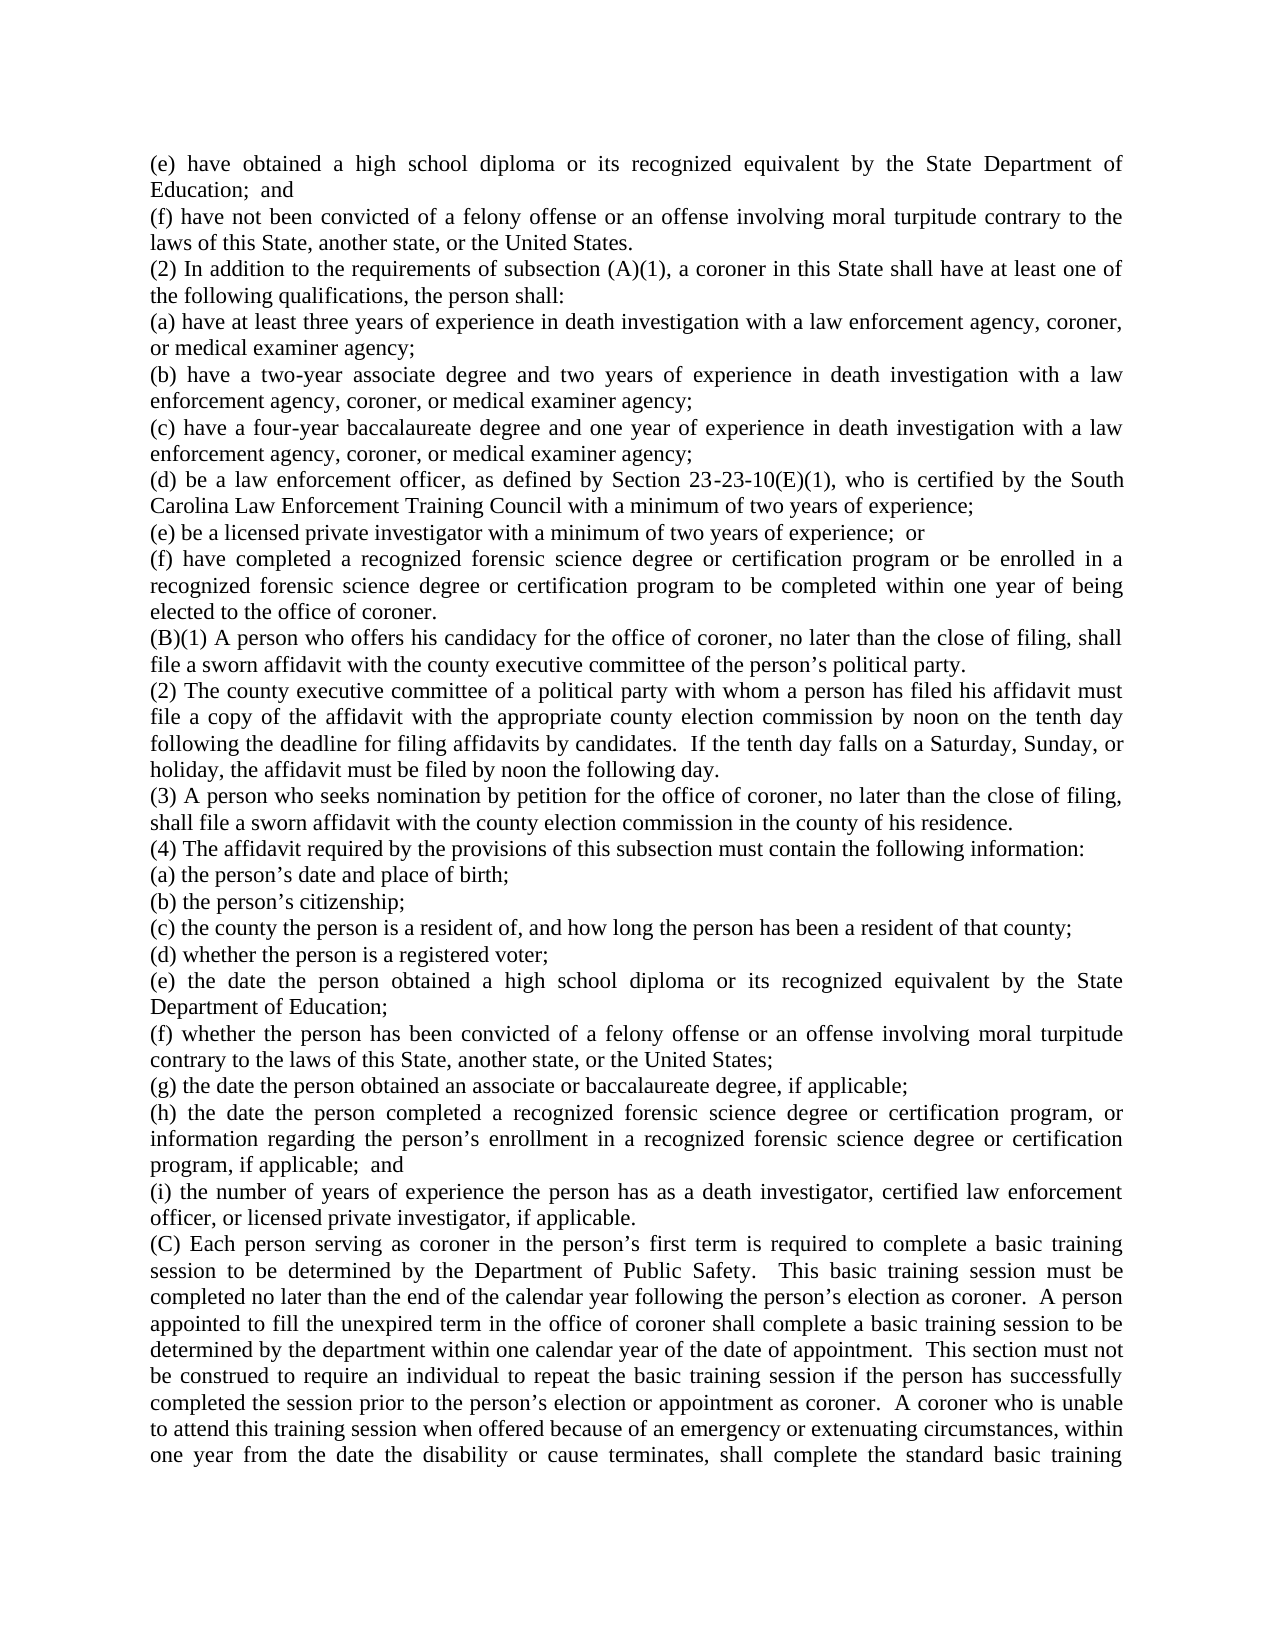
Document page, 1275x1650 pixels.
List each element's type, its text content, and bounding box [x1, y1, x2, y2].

text (c) the county the person is a resident of, and how long the person has been a resident of that county; [150, 914, 1125, 941]
text (g) the date the person obtained an associate or baccalaureate degree, if applicable; [150, 1072, 1125, 1099]
text (f) have completed a recognized forensic science degree or certification program or be enrolled in a recognized forensic science degree or certification program to be completed within one year of being elected to the office of coroner. [150, 545, 1125, 624]
text (d) be a law enforcement officer, as defined by Section 23-23-10(E)(1), who is certified by the South Carolina Law Enforcement Training Council with a minimum of two years of experience; [150, 466, 1125, 519]
text (f) whether the person has been convicted of a felony offense or an offense involving moral turpitude contrary to the laws of this State, another state, or the United States; [150, 1020, 1125, 1072]
text (2) The county executive committee of a political party with whom a person has filed his affidavit must file a copy of the affidavit with the appropriate county election commission by noon on the tenth day following the deadline for filing affidavits by candidates. If the tenth day falls on a Saturday, Sunday, or holiday, the affidavit must be filed by noon the following day. [150, 677, 1125, 782]
text (i) the number of years of experience the person has as a death investigator, certified law enforcement officer, or licensed private investigator, if applicable. [150, 1178, 1125, 1231]
text (e) the date the person obtained a high school diploma or its recognized equivalent by the State Department of Education; [150, 967, 1125, 1020]
text (a) the person’s date and place of birth; [150, 862, 1125, 888]
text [150, 1231, 1125, 1468]
text (b) the person’s citizenship; [150, 888, 1125, 914]
text (d) whether the person is a registered voter; [150, 941, 1125, 967]
text (4) The affidavit required by the provisions of this subsection must contain the following information: [150, 835, 1125, 862]
text (a) have at least three years of experience in death investigation with a law enforcement agency, coroner, or medical examiner agency; [150, 308, 1125, 361]
text (2) In addition to the requirements of subsection (A)(1), a coroner in this State shall have at least one of the following qualifications, the person shall: [150, 255, 1125, 308]
text (e) have obtained a high school diploma or its recognized equivalent by the State Department of Education; and [150, 150, 1125, 203]
text (c) have a four-year baccalaureate degree and one year of experience in death investigation with a law enforcement agency, coroner, or medical examiner agency; [150, 413, 1125, 466]
text (e) be a licensed private investigator with a minimum of two years of experience; or [150, 519, 1125, 545]
text (h) the date the person completed a recognized forensic science degree or certification program, or information regarding the person’s enrollment in a recognized forensic science degree or certification program, if applicable; and [150, 1099, 1125, 1178]
text (B)(1) A person who offers his candidacy for the office of coroner, no later than the close of filing, shall file a sworn affidavit with the county executive committee of the person’s political party. [150, 624, 1125, 677]
text (3) A person who seeks nomination by petition for the office of coroner, no later than the close of filing, shall file a sworn affidavit with the county election commission in the county of his residence. [150, 782, 1125, 835]
text (f) have not been convicted of a felony offense or an offense involving moral turpitude contrary to the laws of this State, another state, or the United States. [150, 203, 1125, 255]
text (b) have a two-year associate degree and two years of experience in death investigation with a law enforcement agency, coroner, or medical examiner agency; [150, 361, 1125, 413]
